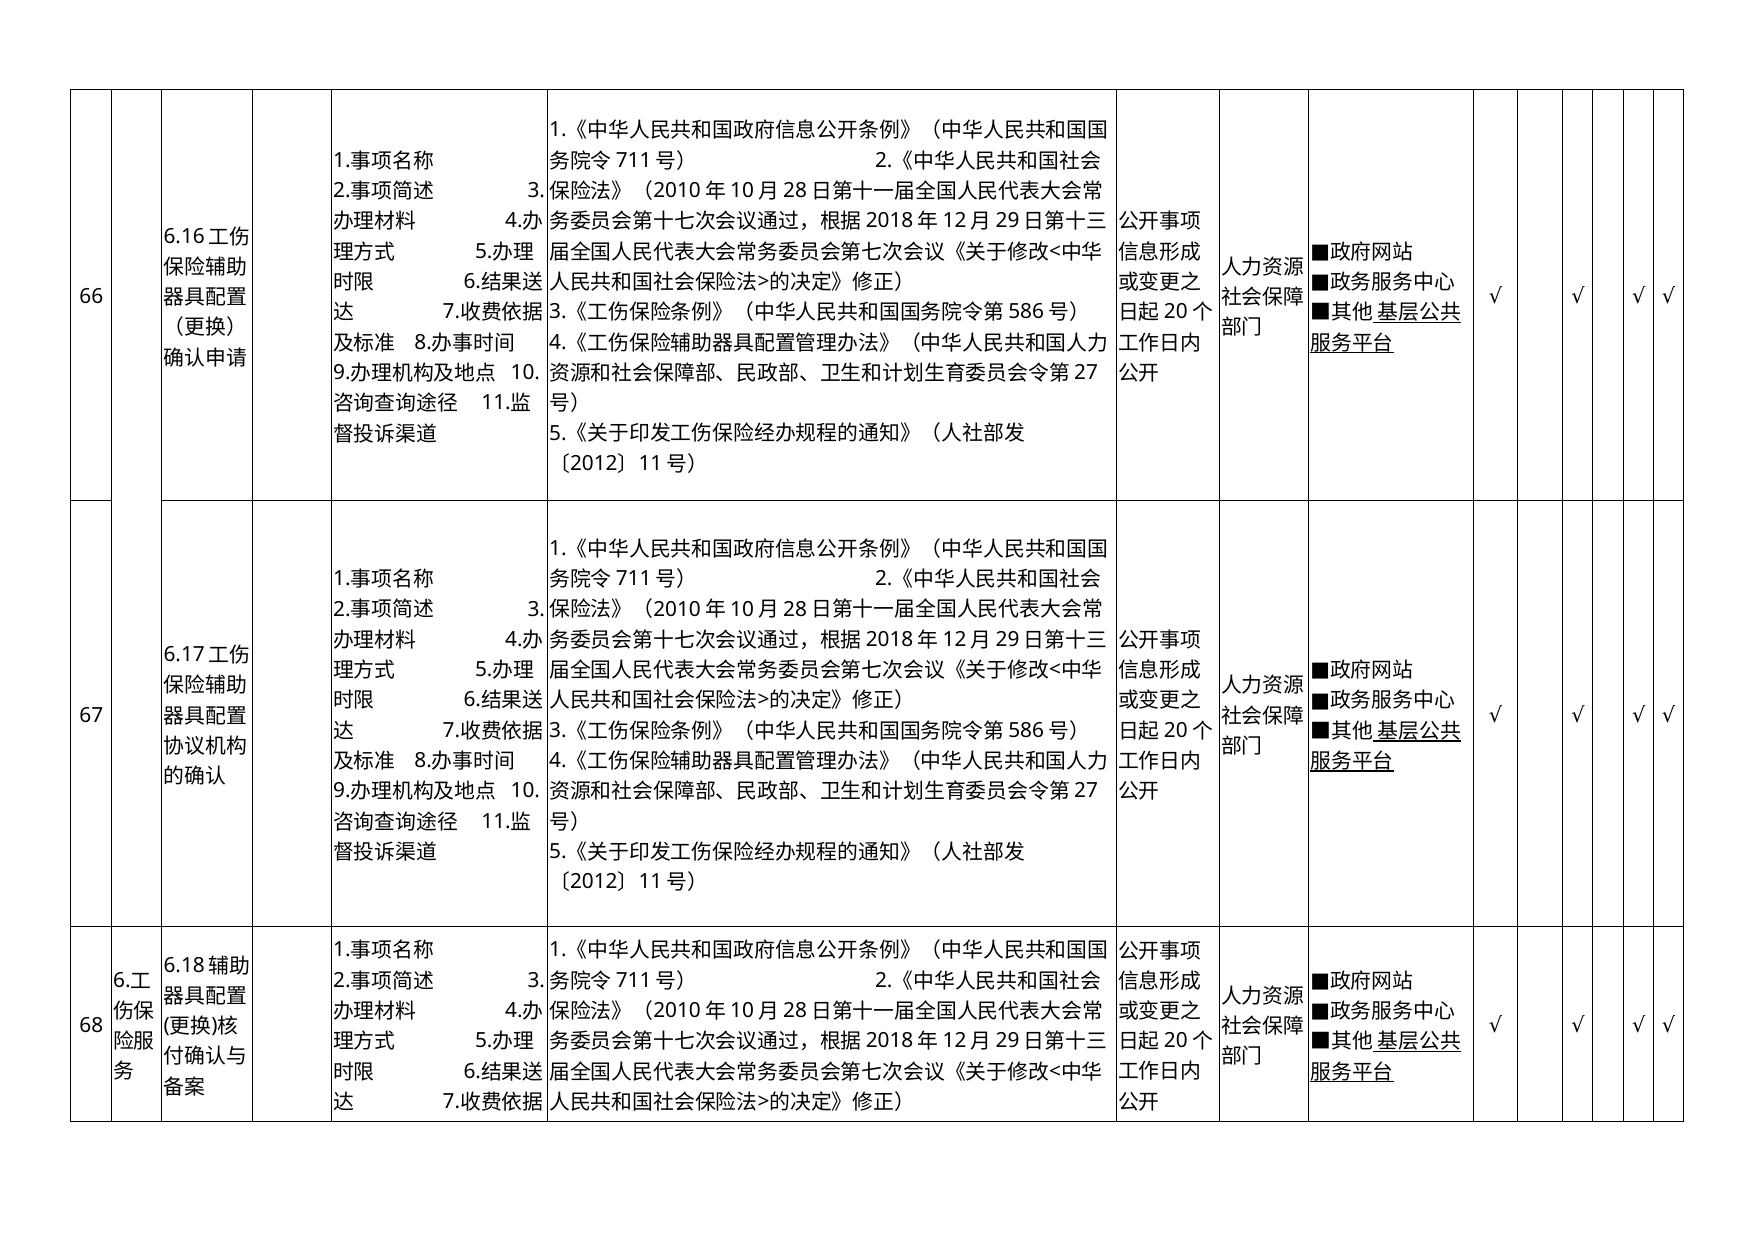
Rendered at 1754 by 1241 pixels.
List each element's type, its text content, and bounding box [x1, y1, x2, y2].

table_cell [1309, 90, 1473, 500]
table_cell √ [1474, 927, 1517, 1121]
table_cell [1593, 927, 1623, 1121]
table_cell 人力资源社会保障部门 [1220, 501, 1308, 926]
table_cell √ [1563, 501, 1592, 926]
table_cell √ [1563, 927, 1592, 1121]
table_cell [253, 90, 331, 500]
table_cell [1593, 90, 1623, 500]
table_cell 6.工伤保险服务 [112, 927, 161, 1121]
table_cell √ [1654, 927, 1683, 1121]
table_cell 人力资源社会保障部门 [1220, 90, 1308, 500]
table_cell 公开事项信息形成或变更之日起20个工作日内公开 [1117, 501, 1219, 926]
table_cell 67 [71, 501, 111, 926]
table_cell [253, 501, 331, 926]
table_cell [1518, 927, 1562, 1121]
table_cell √ [1474, 90, 1517, 500]
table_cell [1117, 927, 1219, 1121]
table_cell 1.《中华人民共和国政府信息公开条例》（中华人民共和国国务院令711号） 2.《中华人民共和国社会保险法》（2010年10月28日第十一届全国人民代表大会常务委员会第十七次会议通过，根据2018年12月29日第十三届全国人民代表大会常务委员会第七次会议《关于修改<中华人民共和国社会保险法>的决定》修正） 3.《工伤保险条例》（中华人民共和国国务院令第586号） 4.《工伤保险辅助器具配置管理办法》（中华人民共和国人力资源和社会保障部、民政部、卫生和计划生育委员会令第27号） 5.《关于印发工伤保险经办规程的通知》（人社部发〔2012〕11号） [548, 501, 1116, 926]
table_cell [332, 90, 547, 500]
table_cell [1518, 501, 1562, 926]
table_cell 68 [71, 927, 111, 1121]
table_cell [1518, 90, 1562, 500]
table_cell √ [1624, 90, 1653, 500]
table_cell 6.16工伤保险辅助器具配置（更换）确认申请 [162, 90, 252, 500]
table_cell 1.《中华人民共和国政府信息公开条例》（中华人民共和国国务院令711号） 2.《中华人民共和国社会保险法》（2010年10月28日第十一届全国人民代表大会常务委员会第十七次会议通过，根据2018年12月29日第十三届全国人民代表大会常务委员会第七次会议《关于修改<中华人民共和国社会保险法>的决定》修正） 3.《工伤保险条例》（中华人民共和国国务院令第586号） 4.《工伤保险辅助器具配置管理办法》（中华人民共和国人力资源和社会保障部、民政部、卫生和计划生育委员会令第27号） 5.《关于印发工伤保险经办规程的通知》（人社部发〔2012〕11号） [548, 90, 1116, 500]
table_cell 人力资源社会保障部门 [1220, 927, 1308, 1121]
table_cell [162, 927, 252, 1121]
table_cell ■政府网站 ■政务服务中心■其他 基层公共服务平台 [1309, 501, 1473, 926]
table_cell 6.17工伤保险辅助器具配置协议机构的确认 [162, 501, 252, 926]
table_cell 1.事项名称 2.事项简述 3.办理材料 4.办理方式 5.办理时限 6.结果送达 7.收费依据及标准 8.办事时间 9.办理机构及地点 10.咨询查询途径 11.监督投诉渠道 [332, 501, 547, 926]
table_cell [1593, 501, 1623, 926]
table_cell √ [1654, 90, 1683, 500]
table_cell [548, 927, 1116, 1121]
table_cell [1309, 927, 1473, 1121]
table_cell √ [1624, 927, 1653, 1121]
table_cell [253, 927, 331, 1121]
table_cell 66 [71, 90, 111, 500]
table_cell √ [1563, 90, 1592, 500]
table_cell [332, 927, 547, 1121]
table_cell √ [1654, 501, 1683, 926]
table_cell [1117, 90, 1219, 500]
table_cell √ [1624, 501, 1653, 926]
table_cell √ [1474, 501, 1517, 926]
